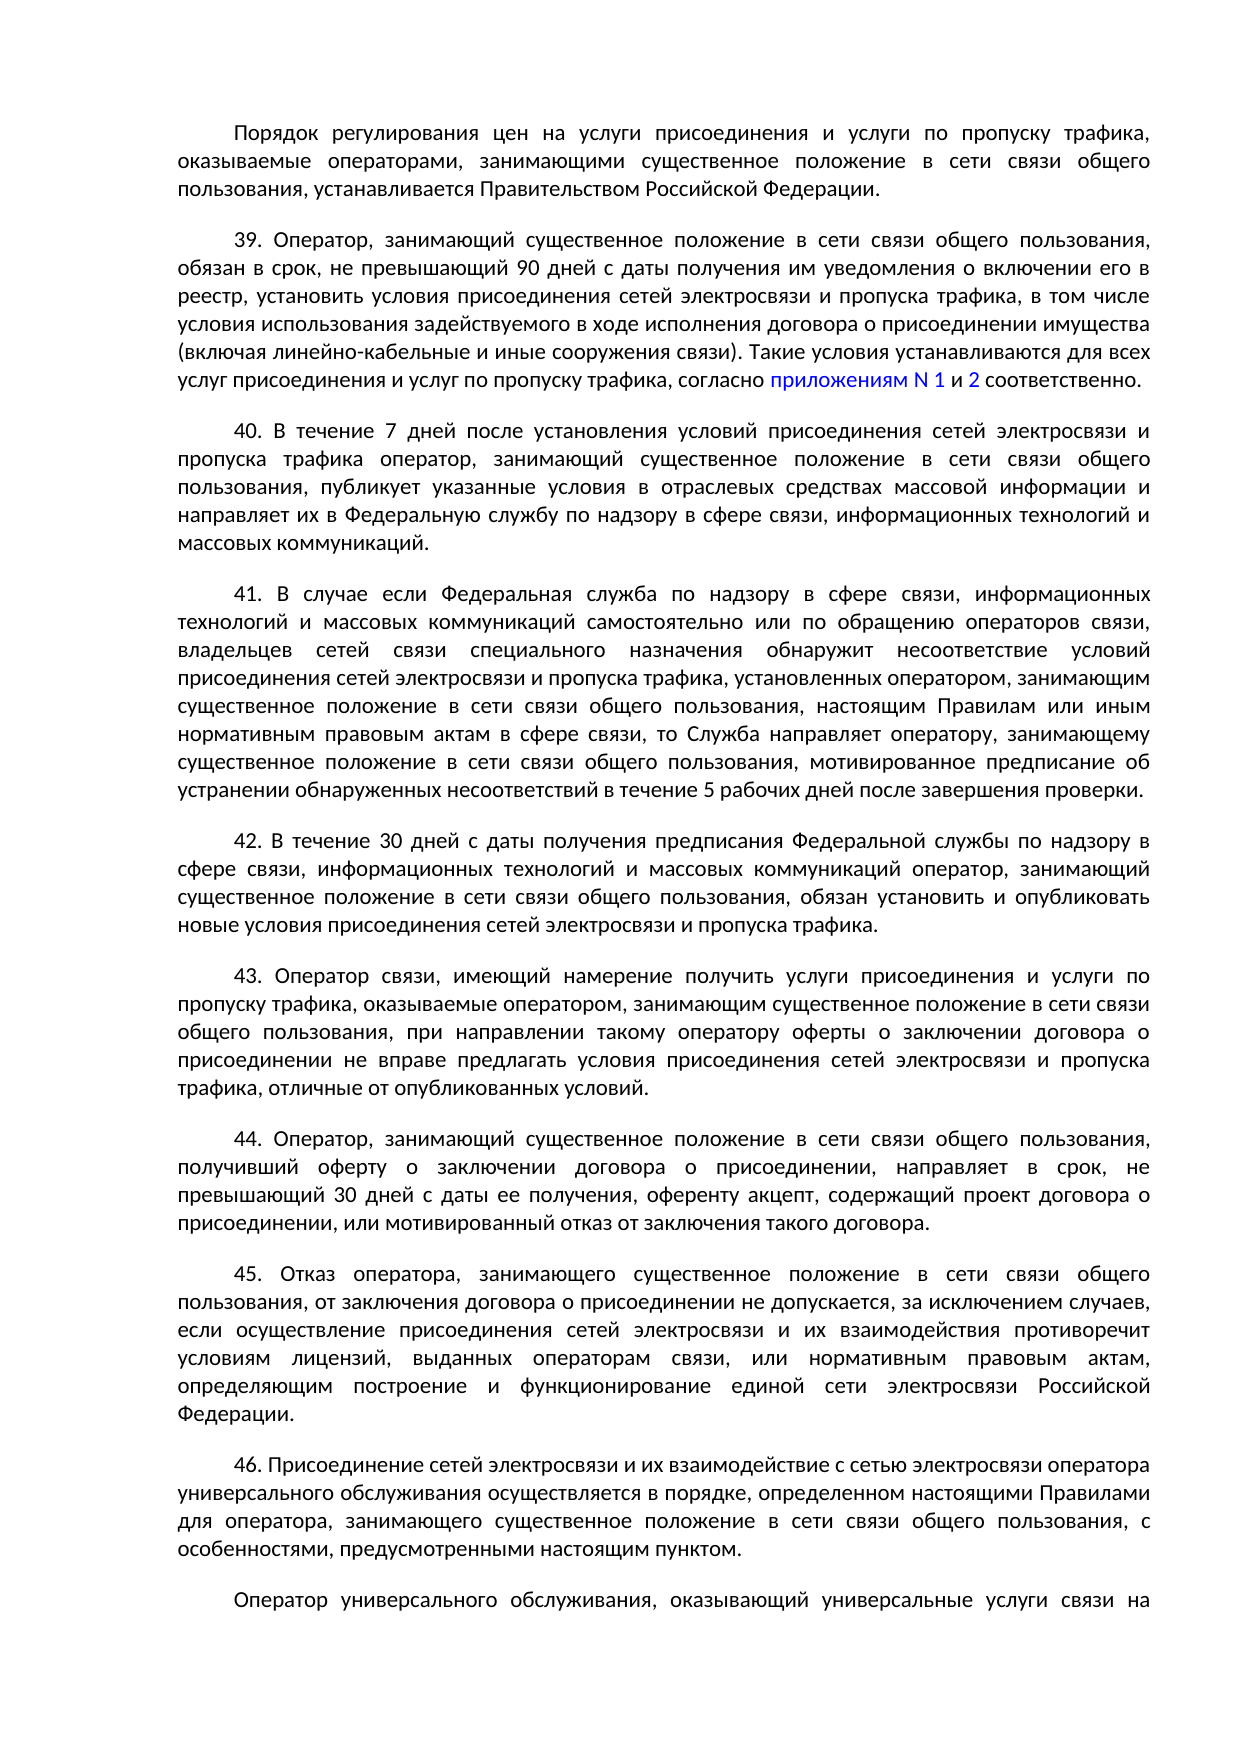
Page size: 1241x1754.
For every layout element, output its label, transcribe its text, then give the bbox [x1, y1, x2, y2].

text 45. Отказ оператора, занимающего существенное положение в сети связи общего пользования, от заключения договора о присоединении не допускается, за исключением случаев, если осуществление присоединения сетей электросвязи и их взаимодействия противоречит условиям лицензий, выданных операторам связи, или нормативным правовым актам, определяющим построение и функционирование единой сети электросвязи Российской Федерации. [177, 1259, 1152, 1427]
text 43. Оператор связи, имеющий намерение получить услуги присоединения и услуги по пропуску трафика, оказываемые оператором, занимающим существенное положение в сети связи общего пользования, при направлении такому оператору оферты о заключении договора о присоединении не вправе предлагать условия присоединения сетей электросвязи и пропуска трафика, отличные от опубликованных условий. [177, 961, 1152, 1101]
text 42. В течение 30 дней с даты получения предписания Федеральной службы по надзору в сфере связи, информационных технологий и массовых коммуникаций оператор, занимающий существенное положение в сети связи общего пользования, обязан установить и опубликовать новые условия присоединения сетей электросвязи и пропуска трафика. [177, 826, 1152, 938]
text Порядок регулирования цен на услуги присоединения и услуги по пропуску трафика, оказываемые операторами, занимающими существенное положение в сети связи общего пользования, устанавливается Правительством Российской Федерации. [177, 118, 1152, 202]
text 44. Оператор, занимающий существенное положение в сети связи общего пользования, получивший оферту о заключении договора о присоединении, направляет в срок, не превышающий 30 дней с даты ее получения, оференту акцепт, содержащий проект договора о присоединении, или мотивированный отказ от заключения такого договора. [177, 1124, 1152, 1236]
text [177, 1585, 1152, 1613]
text 39. Оператор, занимающий существенное положение в сети связи общего пользования, обязан в срок, не превышающий 90 дней с даты получения им уведомления о включении его в реестр, установить условия присоединения сетей электросвязи и пропуска трафика, в том числе условия использования задействуемого в ходе исполнения договора о присоединении имущества (включая линейно-кабельные и иные сооружения связи). Такие условия устанавливаются для всех услуг присоединения и услуг по пропуску трафика, согласно приложениям N 1 и 2 соответственно. [177, 225, 1152, 393]
text 41. В случае если Федеральная служба по надзору в сфере связи, информационных технологий и массовых коммуникаций самостоятельно или по обращению операторов связи, владельцев сетей связи специального назначения обнаружит несоответствие условий присоединения сетей электросвязи и пропуска трафика, установленных оператором, занимающим существенное положение в сети связи общего пользования, настоящим Правилам или иным нормативным правовым актам в сфере связи, то Служба направляет оператору, занимающему существенное положение в сети связи общего пользования, мотивированное предписание об устранении обнаруженных несоответствий в течение 5 рабочих дней после завершения проверки. [177, 579, 1152, 803]
text 40. В течение 7 дней после установления условий присоединения сетей электросвязи и пропуска трафика оператор, занимающий существенное положение в сети связи общего пользования, публикует указанные условия в отраслевых средствах массовой информации и направляет их в Федеральную службу по надзору в сфере связи, информационных технологий и массовых коммуникаций. [177, 416, 1152, 556]
text 46. Присоединение сетей электросвязи и их взаимодействие с сетью электросвязи оператора универсального обслуживания осуществляется в порядке, определенном настоящими Правилами для оператора, занимающего существенное положение в сети связи общего пользования, с особенностями, предусмотренными настоящим пунктом. [177, 1450, 1152, 1562]
